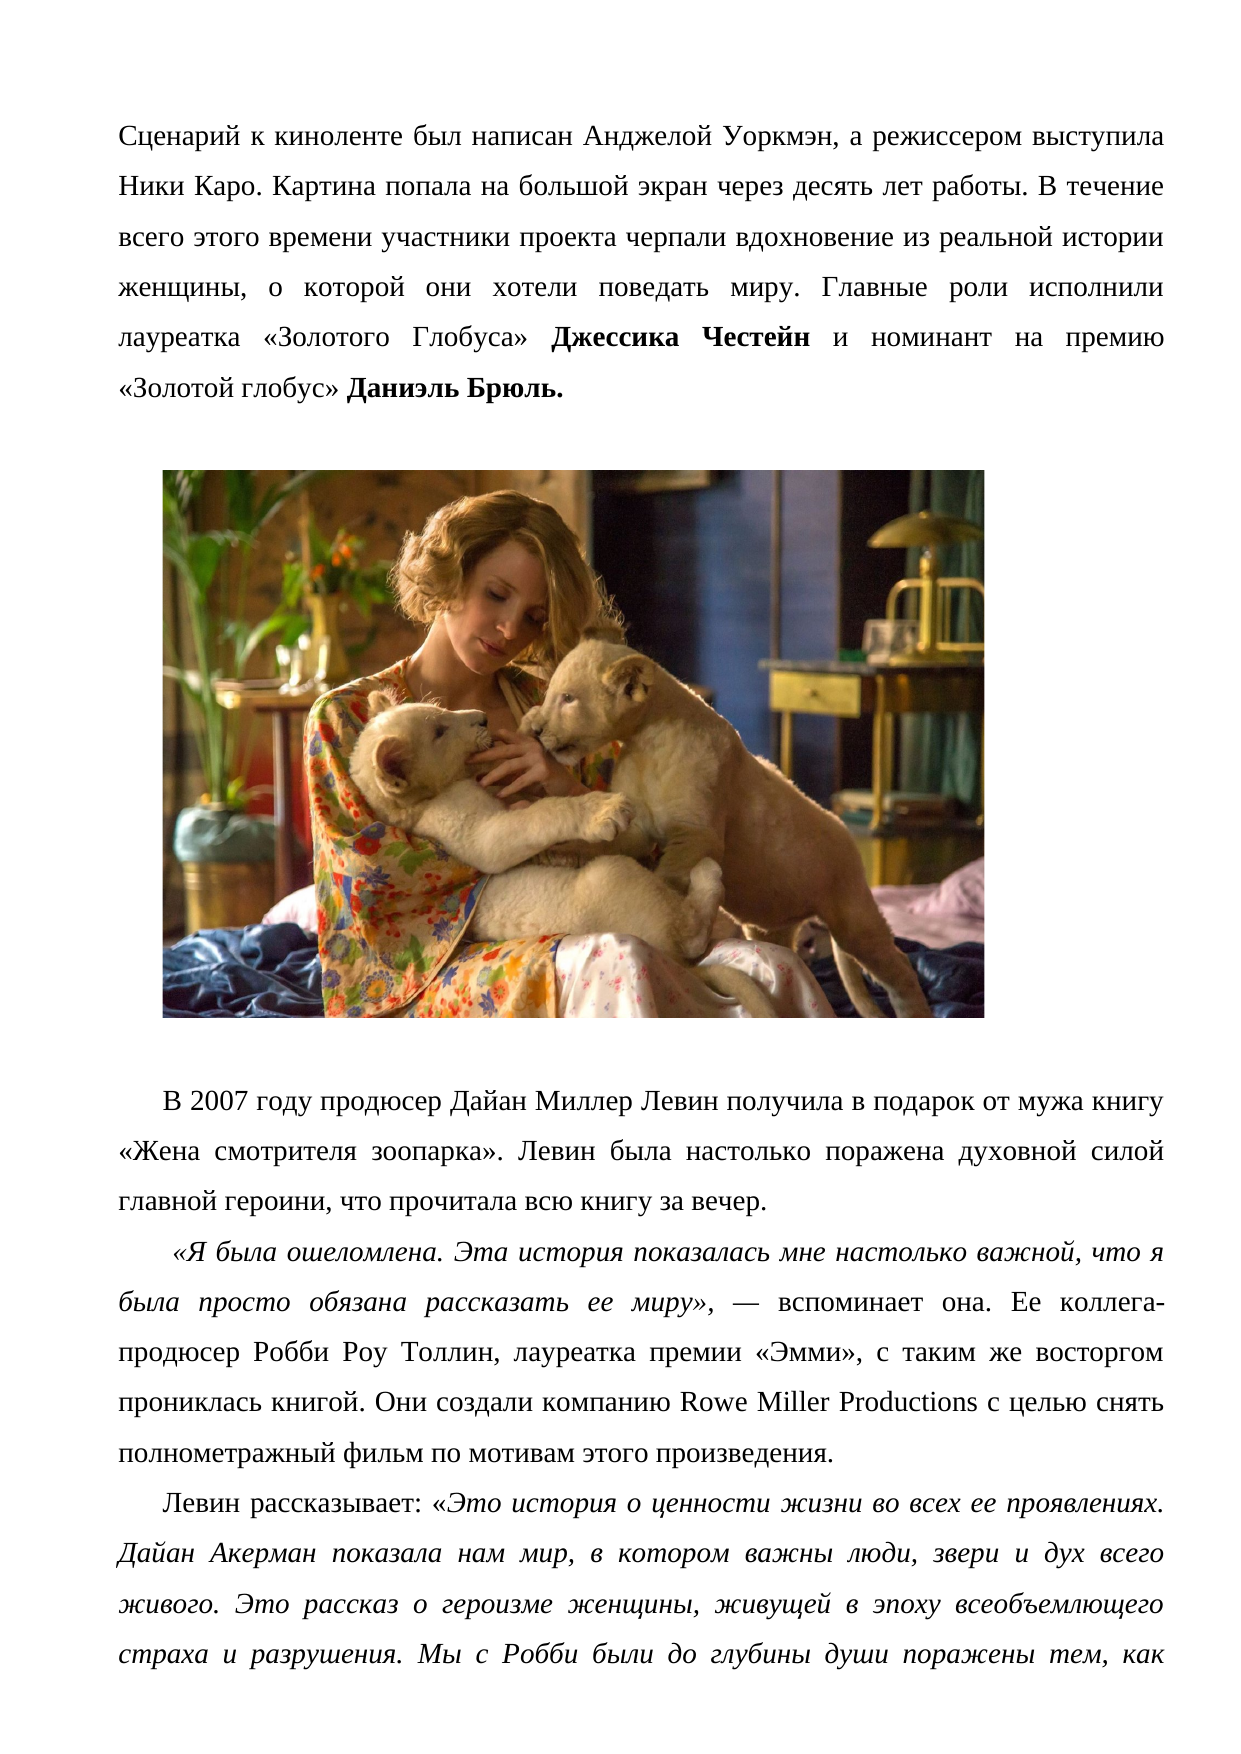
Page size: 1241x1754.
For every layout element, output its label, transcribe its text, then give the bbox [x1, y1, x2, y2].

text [118, 118, 1165, 403]
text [118, 1485, 1165, 1670]
picture [162, 470, 985, 1018]
text В 2007 году продюсер Дайан Миллер Левин получила в подарок от мужа книгу «Жена смотрителя зоопарка». Левин была настолько поражена духовной силой главной героини, что прочитала всю книгу за вечер. [118, 1083, 1165, 1217]
text «Я была ошеломлена. Эта история показалась мне настолько важной, что я была просто обязана рассказать ее миру», — вспоминает она. Ее коллега-продюсер Робби Роу Толлин, лауреатка премии «Эмми», с таким же восторгом прониклась книгой. Они создали компанию Rowe Miller Productions с целью снять полнометражный фильм по мотивам этого произведения. [118, 1234, 1165, 1468]
